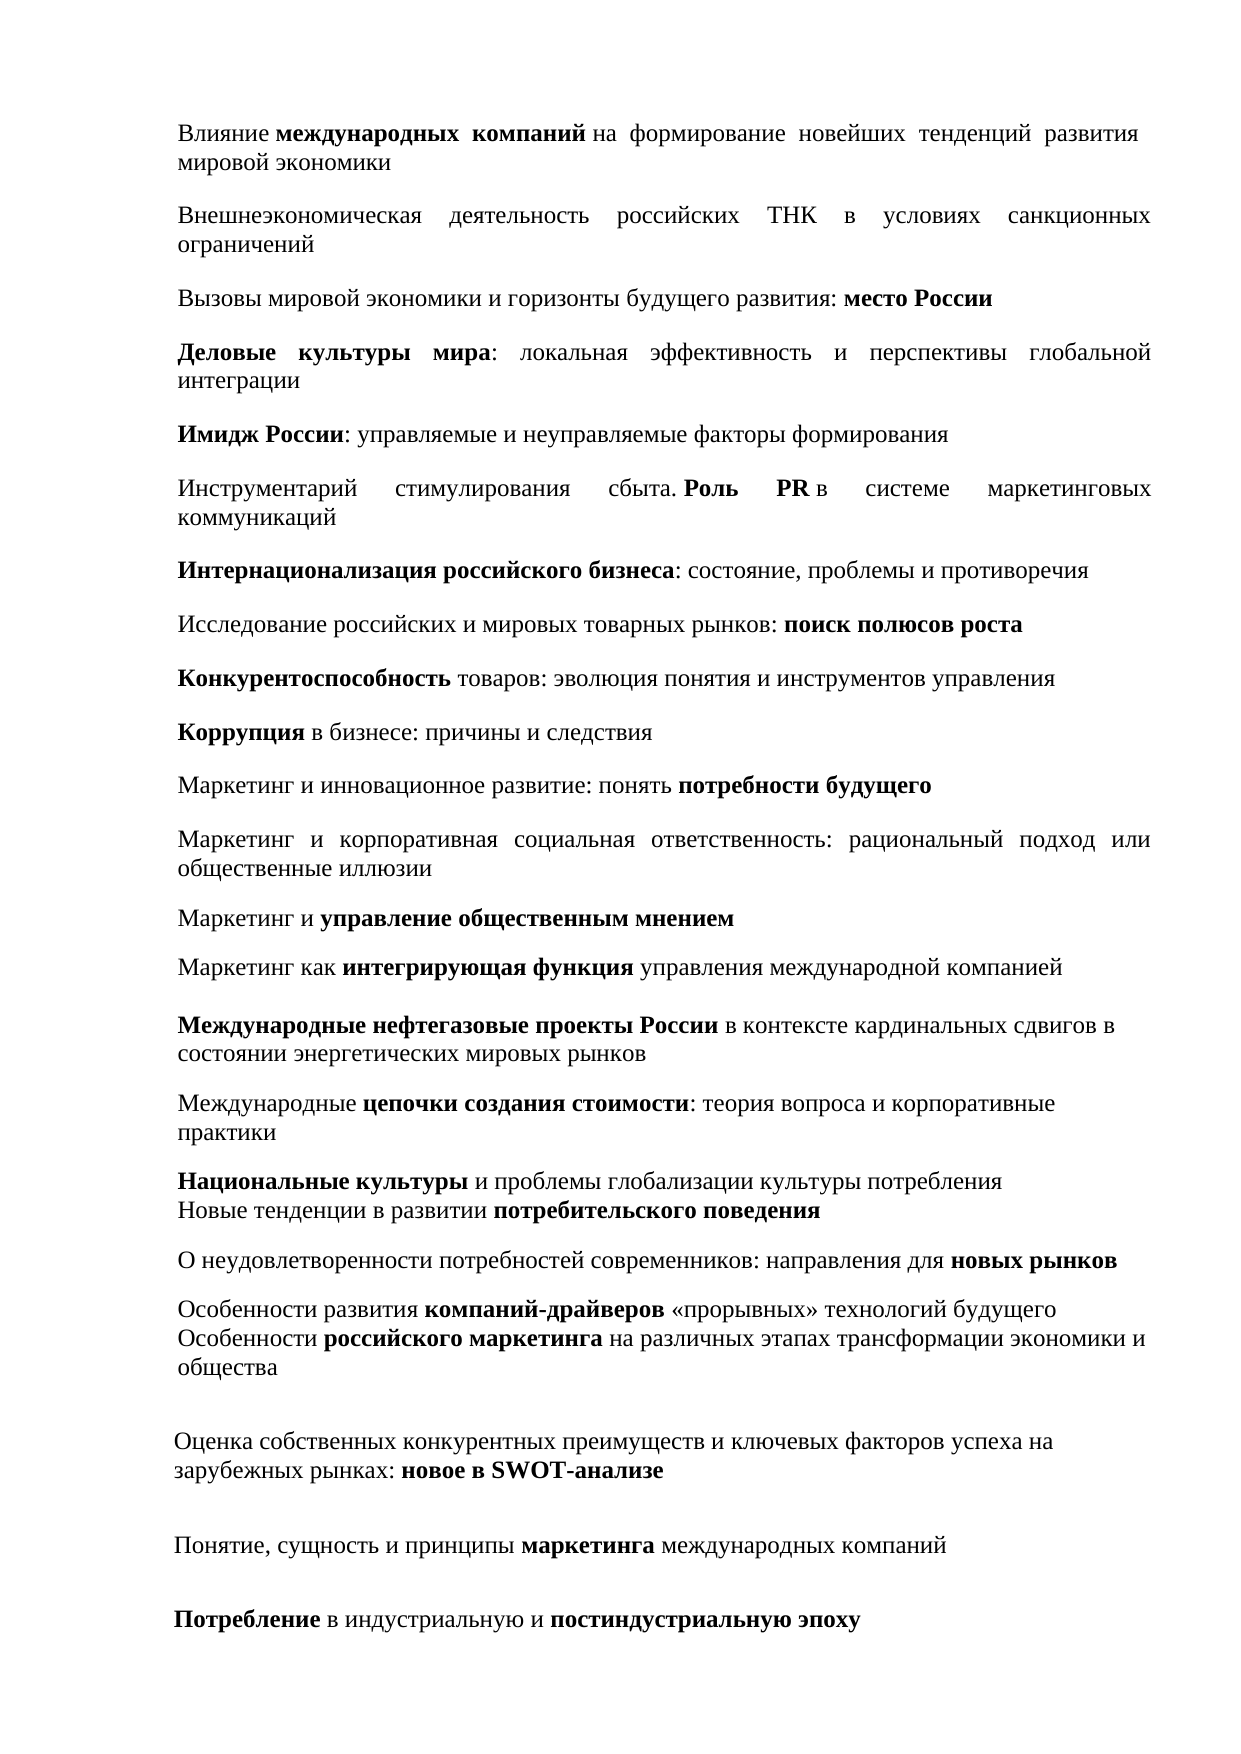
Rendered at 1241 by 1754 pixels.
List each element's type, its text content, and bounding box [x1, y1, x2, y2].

text Новые тенденции в развитии потребительского поведения [177, 1195, 1152, 1224]
text Исследование российских и мировых товарных рынков: поиск полюсов роста [177, 609, 1139, 638]
text Интернационализация российского бизнеса: состояние, проблемы и противоречия [177, 556, 1139, 584]
text Маркетинг и инновационное развитие: понять потребности будущего [177, 771, 1152, 799]
text Влияние международных компаний на формирование новейших тенденций развития мировой экономики [177, 118, 1139, 176]
text Маркетинг как интегрирующая функция управления международной компанией [177, 952, 1139, 981]
text Конкурентоспособность товаров: эволюция понятия и инструментов управления [177, 663, 1139, 692]
table_cell Понятие, сущность и принципы маркетинга международных компаний [177, 1505, 1154, 1579]
text Международные нефтегазовые проекты России в контексте кардинальных сдвигов в состоянии энергетических мировых рынков [177, 1010, 1152, 1067]
text Маркетинг и управление общественным мнением [177, 903, 1152, 931]
text Национальные культуры и проблемы глобализации культуры потребления [177, 1166, 1139, 1195]
text Вызовы мировой экономики и горизонты будущего развития: место России [177, 283, 1152, 312]
table_header Оценка собственных конкурентных преимуществ и ключевых факторов успеха на зарубежных рынках: новое в SWOT-анализе [177, 1401, 1154, 1505]
text Внешнеэкономическая деятельность российских ТНК в условиях санкционных ограничений [177, 201, 1152, 258]
text О неудовлетворенности потребностей современников: направления для новых рынков [177, 1245, 1152, 1273]
text Маркетинг и корпоративная социальная ответственность: рациональный подход или общественные иллюзии [177, 824, 1152, 882]
text Имидж России: управляемые и неуправляемые факторы формирования [177, 419, 1139, 448]
text Коррупция в бизнесе: причины и следствия [177, 717, 1139, 746]
text Особенности российского маркетинга на различных этапах трансформации экономики и общества [177, 1323, 1152, 1381]
text Деловые культуры мира: локальная эффективность и перспективы глобальной интеграции [177, 337, 1152, 394]
text Инструментарий стимулирования сбыта. Роль PR в системе маркетинговых коммуникаций [177, 473, 1152, 531]
text Особенности развития компаний-драйверов «прорывных» технологий будущего [177, 1294, 1139, 1323]
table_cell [177, 1579, 1154, 1633]
text Международные цепочки создания стоимости: теория вопроса и корпоративные практики [177, 1088, 1152, 1146]
